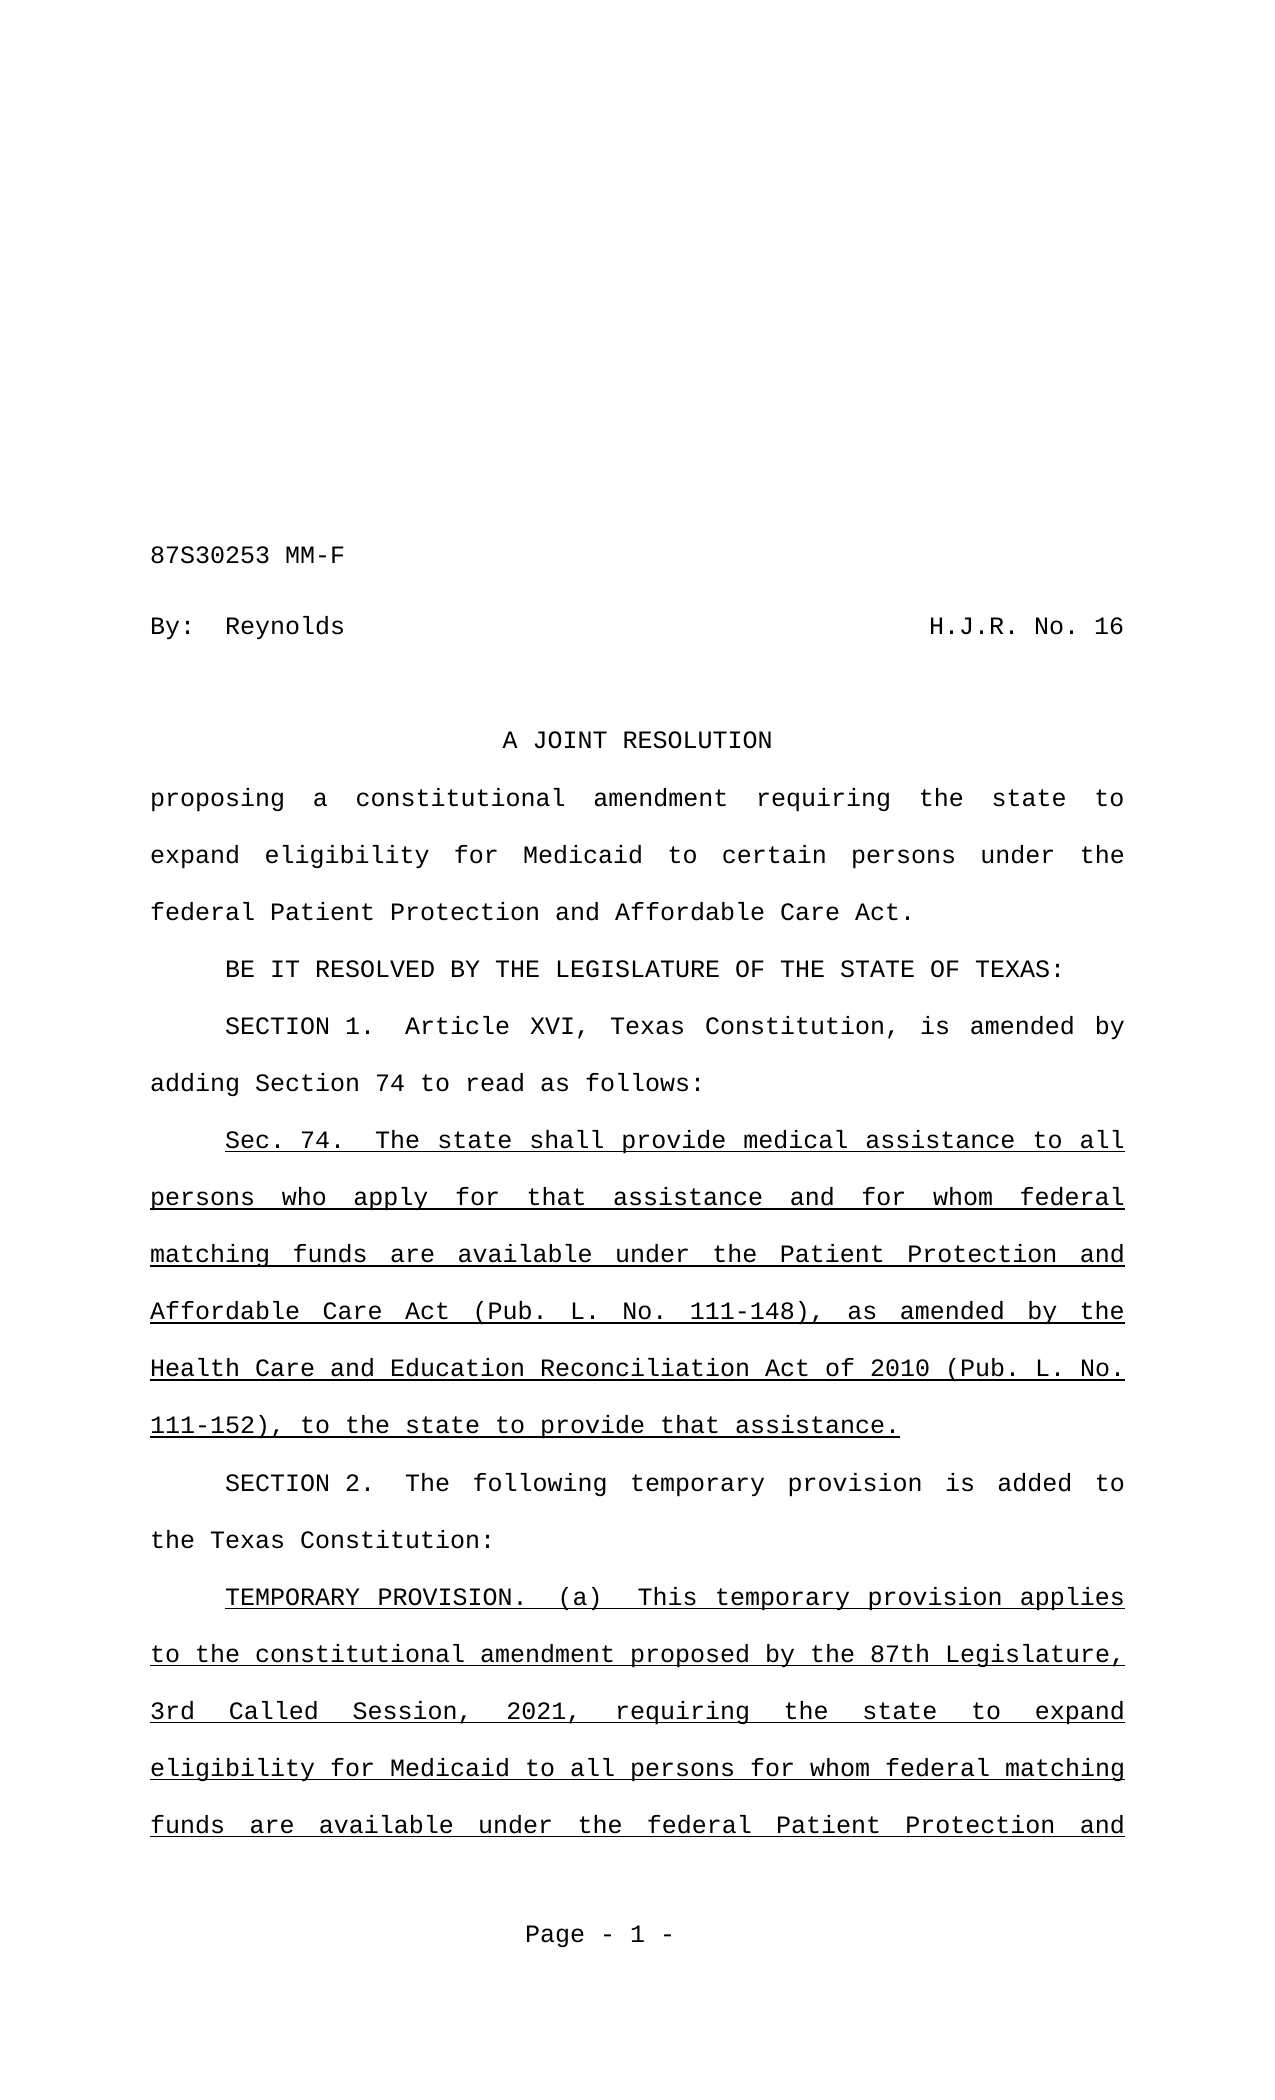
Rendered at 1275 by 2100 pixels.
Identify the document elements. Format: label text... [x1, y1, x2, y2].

text Sec. 74. The state shall provide medical assistance to all persons who apply for that assistance and for whom federal matching funds are available under the Patient Protection and Affordable Care Act (Pub. L. No. 111-148), as amended by the Health Care and Education Reconciliation Act of 2010 (Pub. L. No. 111-152), to the state to provide that assistance. [150, 1210, 1125, 1265]
text Sec. 74. The state shall provide medical assistance to all persons who apply for that assistance and for whom federal matching funds are available under the Patient Protection and Affordable Care Act (Pub. L. No. 111-148), as amended by the Health Care and Education Reconciliation Act of 2010 (Pub. L. No. 111-152), to the state to provide that assistance. [150, 1324, 1125, 1379]
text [150, 1780, 1125, 1836]
text Sec. 74. The state shall provide medical assistance to all persons who apply for that assistance and for whom federal matching funds are available under the Patient Protection and Affordable Care Act (Pub. L. No. 111-148), as amended by the Health Care and Education Reconciliation Act of 2010 (Pub. L. No. 111-152), to the state to provide that assistance. [150, 1127, 1125, 1208]
text BE IT RESOLVED BY THE LEGISLATURE OF THE STATE OF TEXAS: [150, 956, 1125, 985]
text By: Reynolds H.J.R. No. 16 [150, 614, 1125, 642]
text A JOINT RESOLUTION [150, 728, 1125, 756]
text SECTION 1. Article XVI, Texas Constitution, is amended by adding Section 74 to read as follows: [150, 1013, 1125, 1099]
text Sec. 74. The state shall provide medical assistance to all persons who apply for that assistance and for whom federal matching funds are available under the Patient Protection and Affordable Care Act (Pub. L. No. 111-148), as amended by the Health Care and Education Reconciliation Act of 2010 (Pub. L. No. 111-152), to the state to provide that assistance. [150, 1267, 1125, 1322]
text proposing a constitutional amendment requiring the state to expand eligibility for Medicaid to certain persons under the federal Patient Protection and Affordable Care Act. [150, 785, 1125, 928]
text SECTION 2. The following temporary provision is added to the Texas Constitution: [150, 1470, 1125, 1556]
text Sec. 74. The state shall provide medical assistance to all persons who apply for that assistance and for whom federal matching funds are available under the Patient Protection and Affordable Care Act (Pub. L. No. 111-148), as amended by the Health Care and Education Reconciliation Act of 2010 (Pub. L. No. 111-152), to the state to provide that assistance. [150, 1381, 1125, 1441]
text 87S30253 MM-F [150, 542, 1125, 571]
